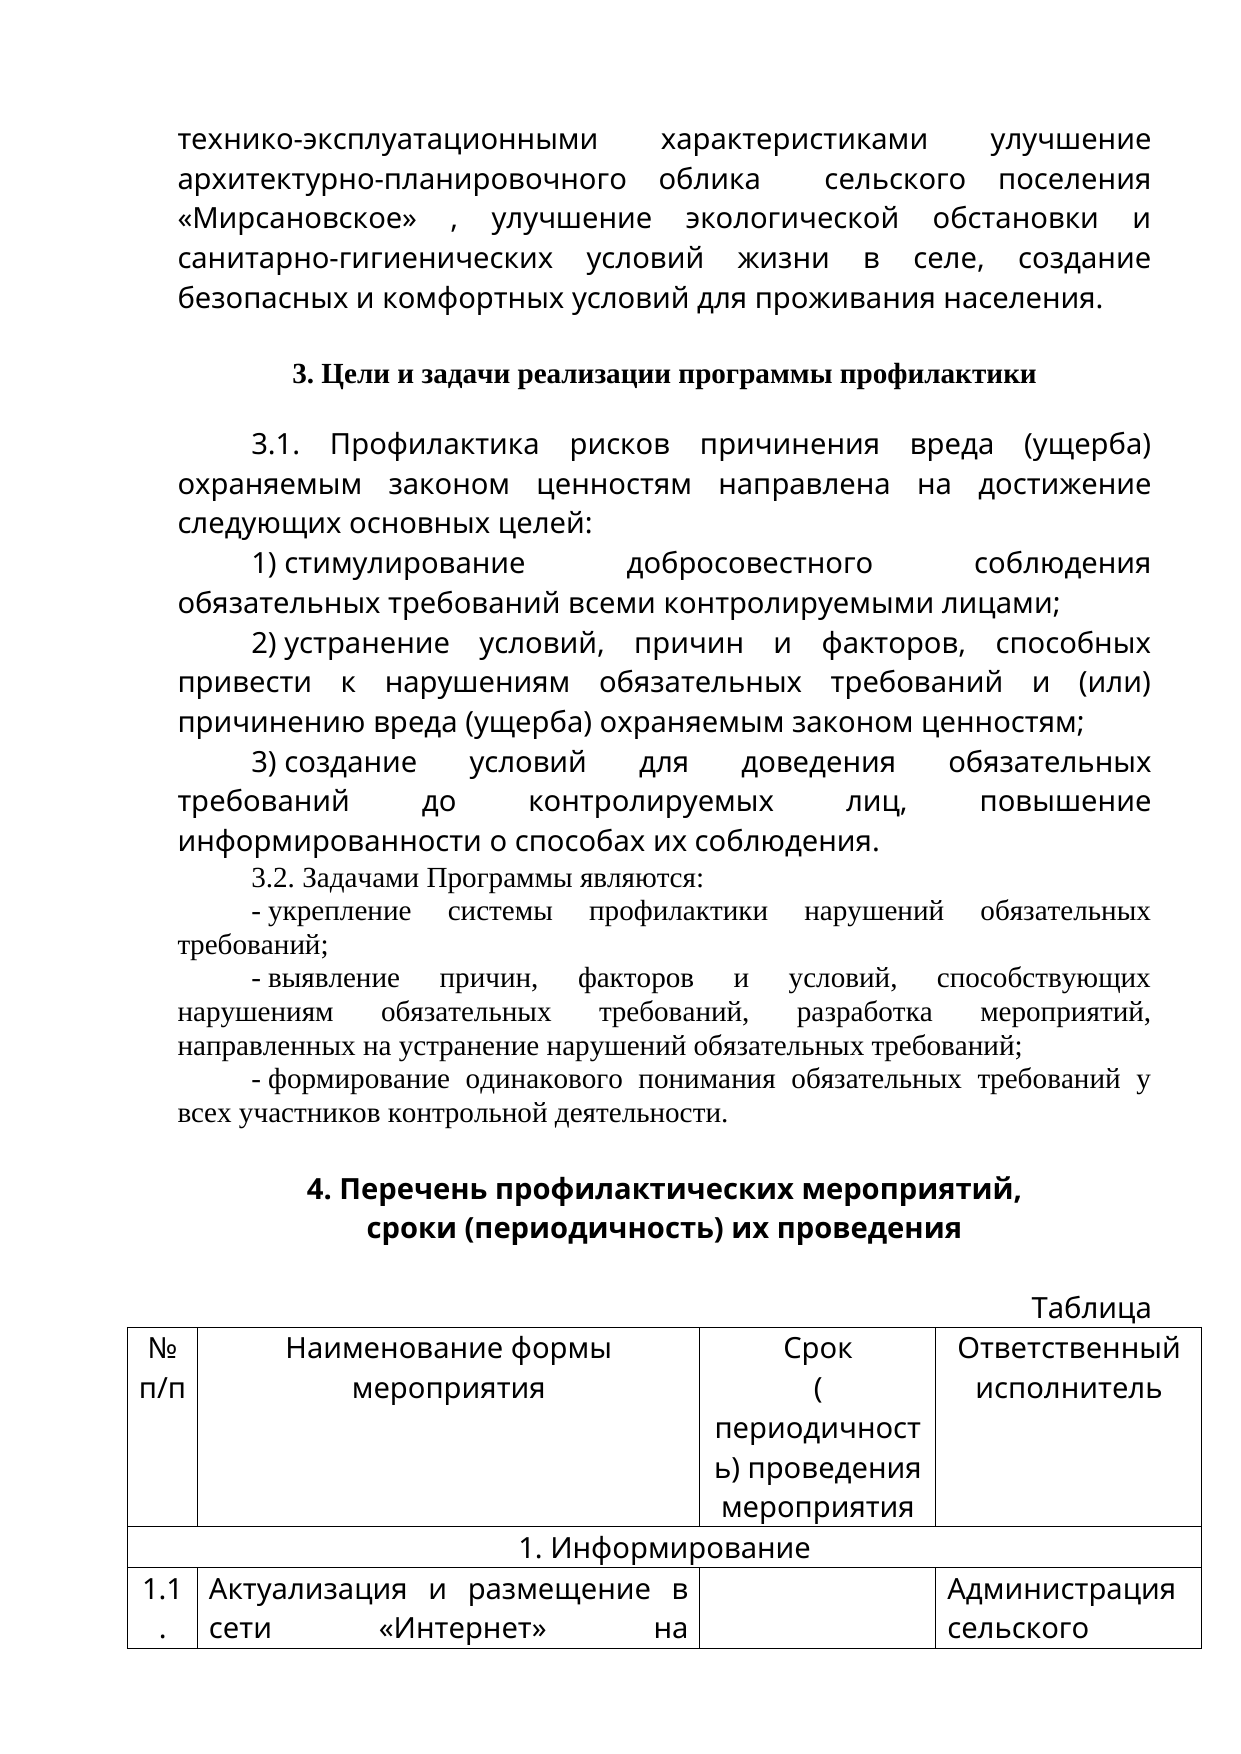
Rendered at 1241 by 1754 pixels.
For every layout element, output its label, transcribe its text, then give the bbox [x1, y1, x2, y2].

text 3) создание условий для доведения обязательных требований до контролируемых лиц, повышение информированности о способах их соблюдения. [177, 741, 1152, 860]
text 3.1. Профилактика рисков причинения вреда (ущерба) охраняемым законом ценностям направлена на достижение следующих основных целей: [177, 423, 1152, 542]
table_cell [936, 1568, 1201, 1647]
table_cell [198, 1568, 699, 1647]
text Таблица [177, 1287, 1152, 1327]
table_cell 1.1. [128, 1568, 197, 1647]
table_header Ответственный исполнитель [936, 1328, 1201, 1526]
text 3.2. Задачами Программы являются: [177, 860, 1152, 893]
text - выявление причин, факторов и условий, способствующих нарушениям обязательных требований, разработка мероприятий, направленных на устранение нарушений обязательных требований; [177, 961, 1152, 1061]
text 2) устранение условий, причин и факторов, способных привести к нарушениям обязательных требований и (или) причинению вреда (ущерба) охраняемым законом ценностям; [177, 622, 1152, 741]
table_header Срок (периодичность) проведения мероприятия [700, 1328, 935, 1526]
text - формирование одинакового понимания обязательных требований у всех участников контрольной деятельности. [177, 1061, 1152, 1128]
table_cell 1. Информирование [128, 1527, 1201, 1567]
table_header № п/п [128, 1328, 197, 1526]
text 1) стимулирование добросовестного соблюдения обязательных требований всеми контролируемыми лицами; [177, 542, 1152, 622]
text 3. Цели и задачи реализации программы профилактики [177, 356, 1152, 390]
text 4. Перечень профилактических мероприятий, [177, 1168, 1152, 1208]
text - укрепление системы профилактики нарушений обязательных требований; [177, 893, 1152, 961]
text сроки (периодичность) их проведения [177, 1208, 1152, 1247]
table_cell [700, 1568, 935, 1647]
table_header Наименование формы мероприятия [198, 1328, 699, 1526]
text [177, 118, 1152, 317]
